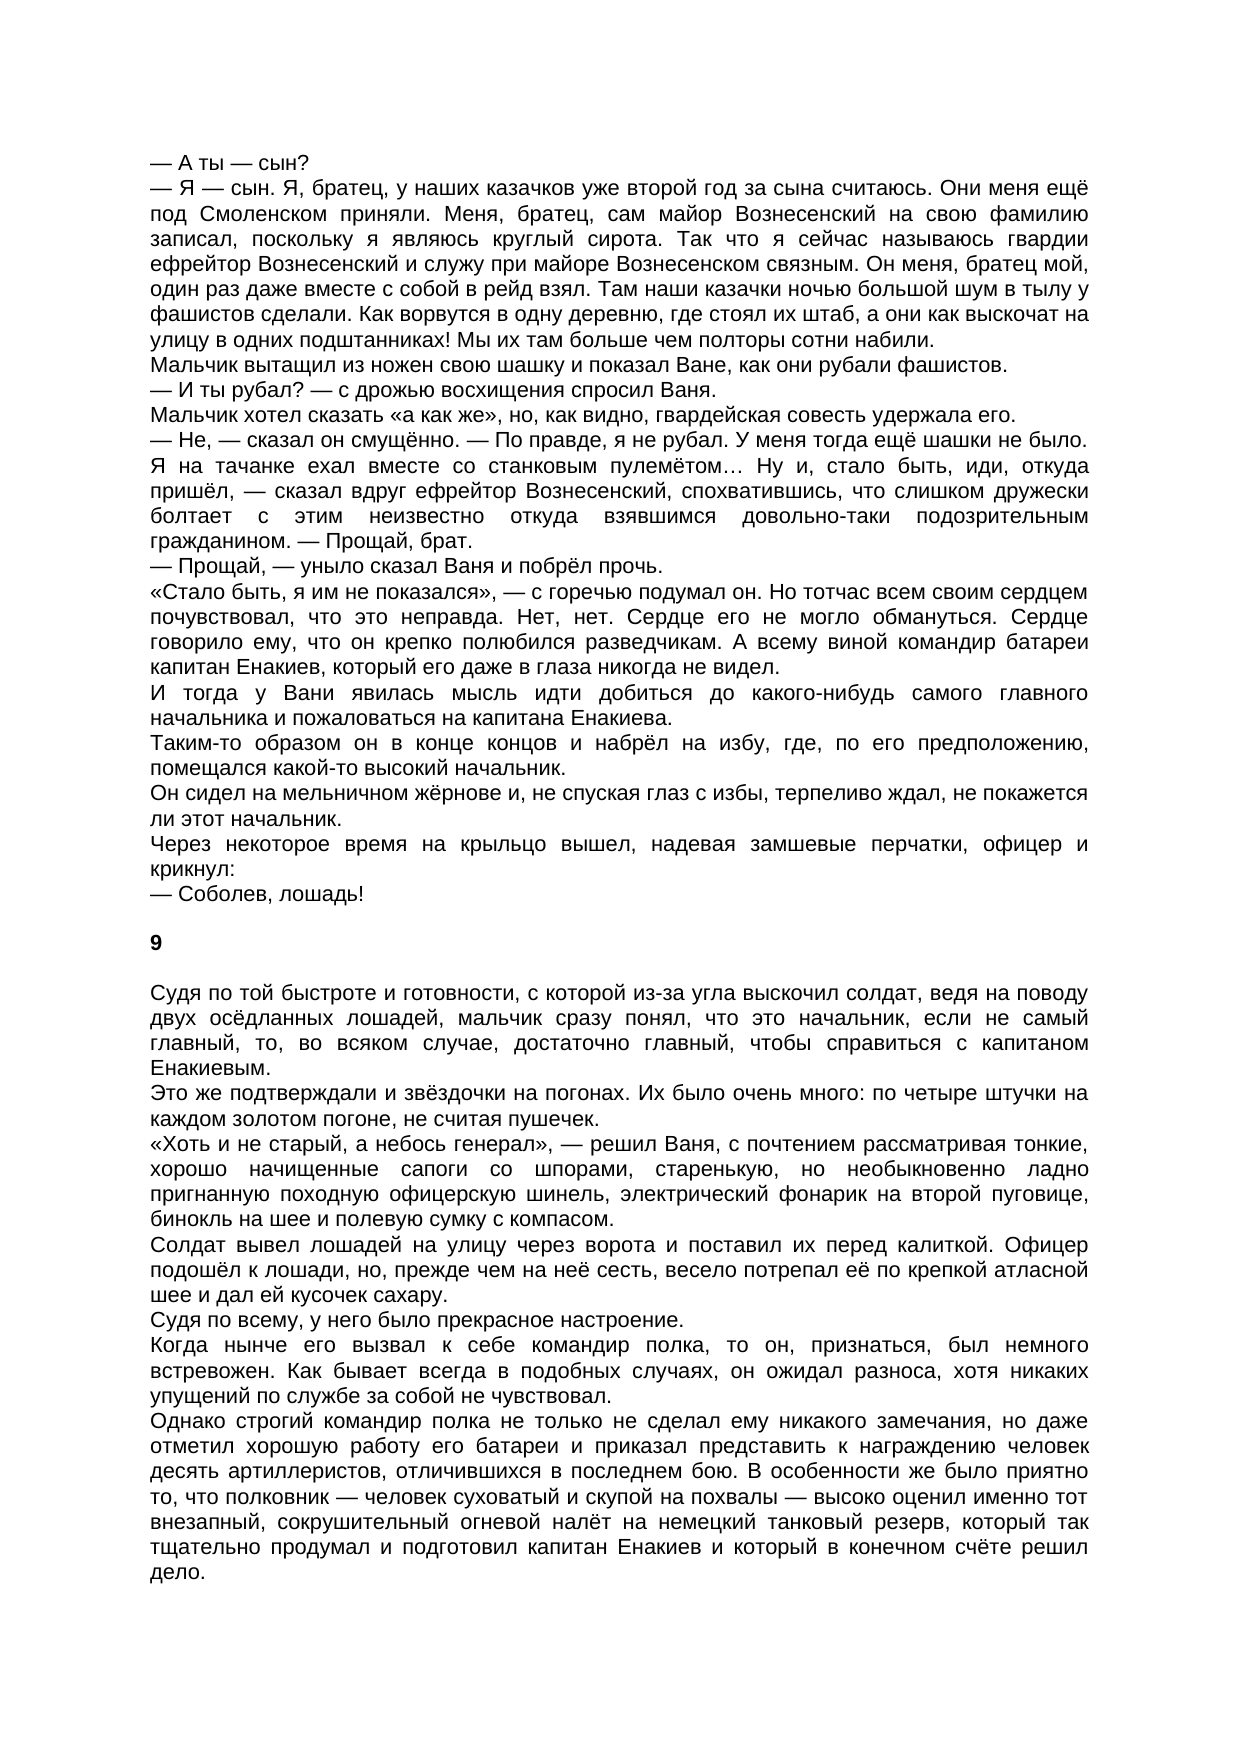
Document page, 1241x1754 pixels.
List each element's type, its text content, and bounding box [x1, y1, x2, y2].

text Судя по всему, у него было прекрасное настроение. [150, 1307, 1090, 1332]
text 9 [150, 930, 1090, 955]
text Мальчик вытащил из ножен свою шашку и показал Ване, как они рубали фашистов. [150, 352, 1090, 377]
text И тогда у Вани явилась мысль идти добиться до какого-нибудь самого главного начальника и пожаловаться на капитана Енакиева. [150, 679, 1090, 730]
text Через некоторое время на крыльцо вышел, надевая замшевые перчатки, офицер и крикнул: [150, 831, 1090, 881]
text Таким-то образом он в конце концов и набрёл на избу, где, по его предположению, помещался какой-то высокий начальник. [150, 730, 1090, 780]
text Мальчик хотел сказать «а как же», но, как видно, гвардейская совесть удержала его. [150, 402, 1090, 427]
text — А ты — сын? [150, 150, 1090, 175]
text Судя по той быстроте и готовности, с которой из-за угла выскочил солдат, ведя на поводу двух осёдланных лошадей, мальчик сразу понял, что это начальник, если не самый главный, то, во всяком случае, достаточно главный, чтобы справиться с капитаном Енакиевым. [150, 979, 1090, 1080]
text — Не, — сказал он смущённо. — По правде, я не рубал. У меня тогда ещё шашки не было. Я на тачанке ехал вместе со станковым пулемётом… Ну и, стало быть, иди, откуда пришёл, — сказал вдруг ефрейтор Вознесенский, спохватившись, что слишком дружески болтает с этим неизвестно откуда взявшимся довольно-таки подозрительным гражданином. — Прощай, брат. [150, 427, 1090, 553]
text Он сидел на мельничном жёрнове и, не спуская глаз с избы, терпеливо ждал, не покажется ли этот начальник. [150, 780, 1090, 831]
text «Хоть и не старый, а небось генерал», — решил Ваня, с почтением рассматривая тонкие, хорошо начищенные сапоги со шпорами, старенькую, но необыкновенно ладно пригнанную походную офицерскую шинель, электрический фонарик на второй пуговице, бинокль на шее и полевую сумку с компасом. [150, 1131, 1090, 1231]
text «Стало быть, я им не показался», — с горечью подумал он. Но тотчас всем своим сердцем почувствовал, что это неправда. Нет, нет. Сердце его не могло обмануться. Сердце говорило ему, что он крепко полюбился разведчикам. А всему виной командир батареи капитан Енакиев, который его даже в глаза никогда не видел. [150, 578, 1090, 679]
text — Я — сын. Я, братец, у наших казачков уже второй год за сына считаюсь. Они меня ещё под Смоленском приняли. Меня, братец, сам майор Вознесенский на свою фамилию записал, поскольку я являюсь круглый сирота. Так что я сейчас называюсь гвардии ефрейтор Вознесенский и служу при майоре Вознесенском связным. Он меня, братец мой, один раз даже вместе с собой в рейд взял. Там наши казачки ночью большой шум в тылу у фашистов сделали. Как ворвутся в одну деревню, где стоял их штаб, а они как выскочат на улицу в одних подштанниках! Мы их там больше чем полторы сотни набили. [150, 175, 1090, 352]
text — Соболев, лошадь! [150, 881, 1090, 906]
text Это же подтверждали и звёздочки на погонах. Их было очень много: по четыре штучки на каждом золотом погоне, не считая пушечек. [150, 1080, 1090, 1131]
text Когда нынче его вызвал к себе командир полка, то он, признаться, был немного встревожен. Как бывает всегда в подобных случаях, он ожидал разноса, хотя никаких упущений по службе за собой не чувствовал. [150, 1332, 1090, 1408]
text Солдат вывел лошадей на улицу через ворота и поставил их перед калиткой. Офицер подошёл к лошади, но, прежде чем на неё сесть, весело потрепал её по крепкой атласной шее и дал ей кусочек сахару. [150, 1231, 1090, 1307]
text — Прощай, — уныло сказал Ваня и побрёл прочь. [150, 553, 1090, 578]
text Однако строгий командир полка не только не сделал ему никакого замечания, но даже отметил хорошую работу его батареи и приказал представить к награждению человек десять артиллеристов, отличившихся в последнем бою. В особенности же было приятно то, что полковник — человек суховатый и скупой на похвалы — высоко оценил именно тот внезапный, сокрушительный огневой налёт на немецкий танковый резерв, который так тщательно продумал и подготовил капитан Енакиев и который в конечном счёте решил дело. [150, 1408, 1090, 1584]
text — И ты рубал? — с дрожью восхищения спросил Ваня. [150, 377, 1090, 402]
